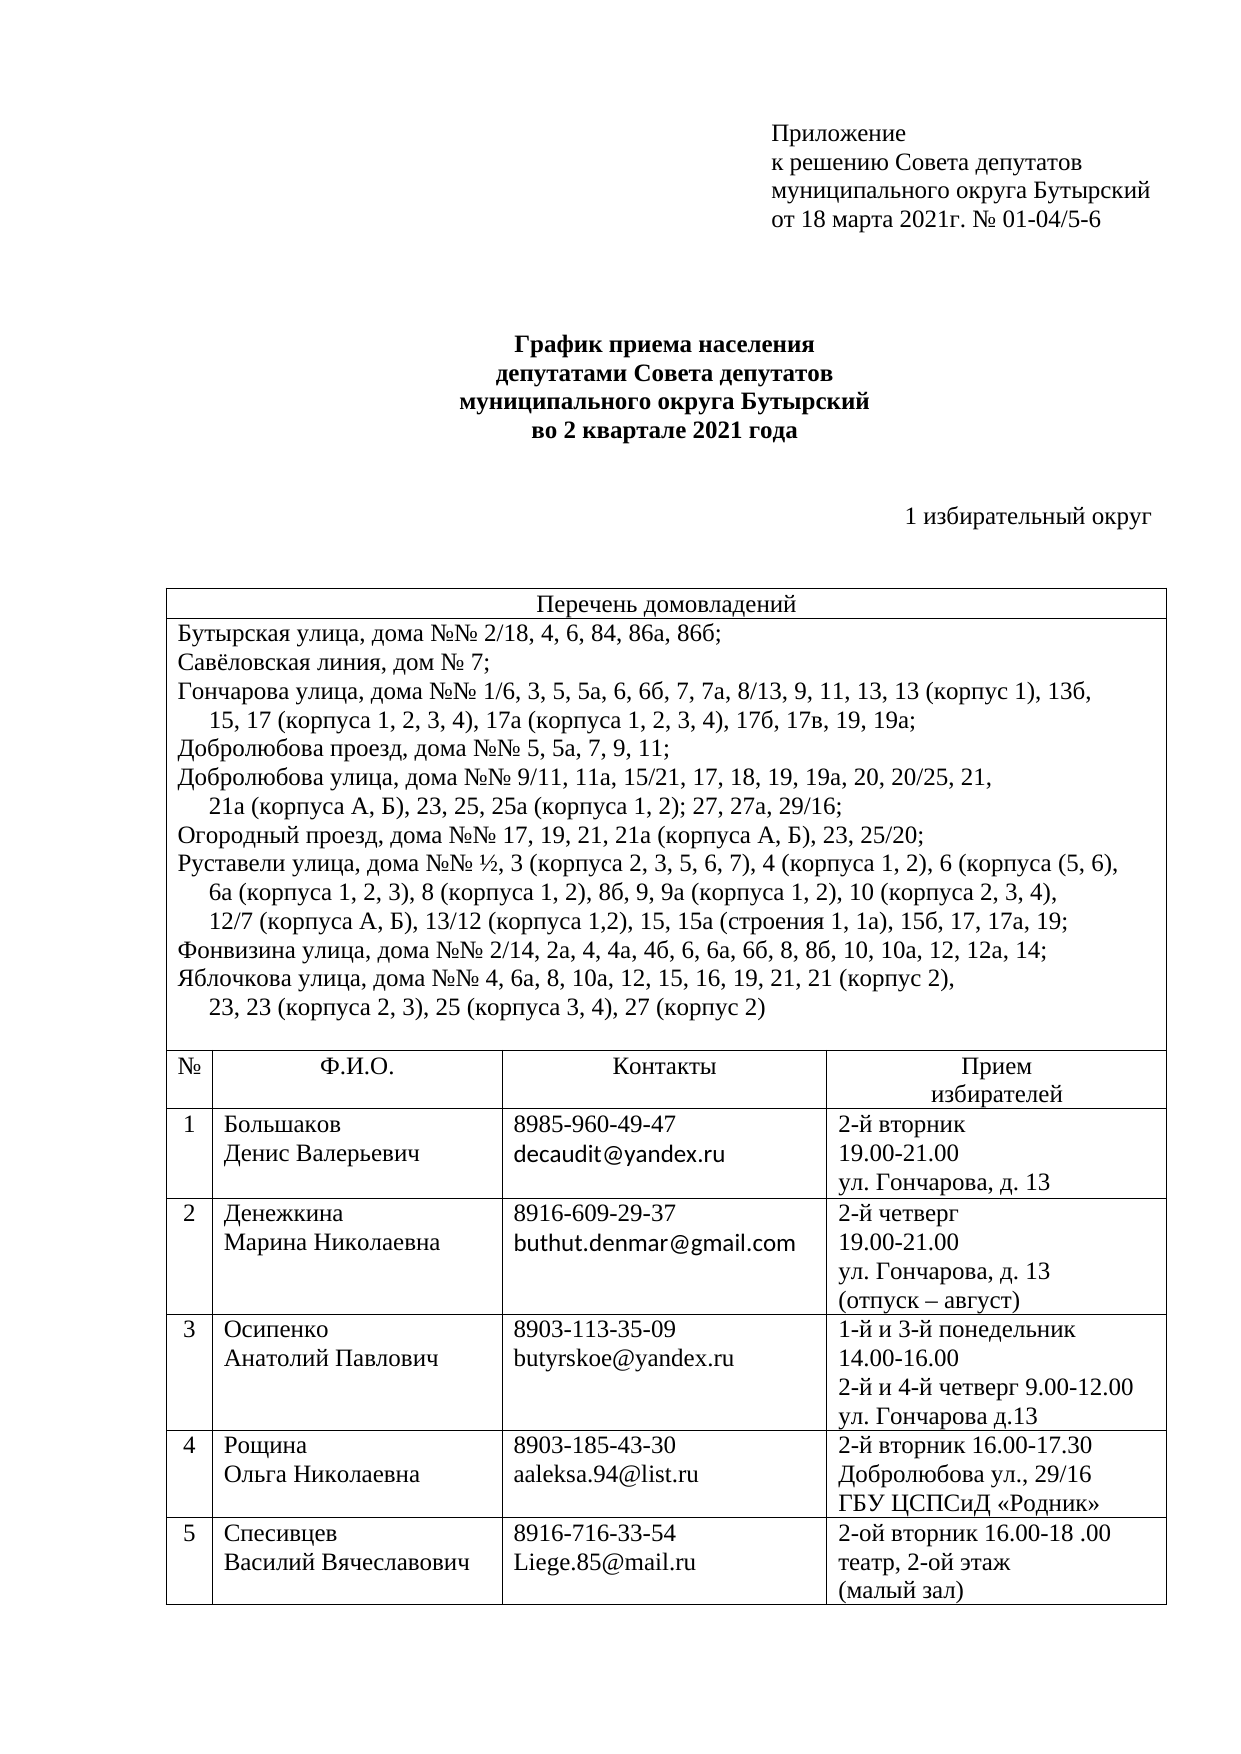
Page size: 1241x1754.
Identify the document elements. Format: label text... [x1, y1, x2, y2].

table_cell 5 [167, 1518, 212, 1604]
table_cell 2 [167, 1199, 212, 1313]
table_cell 1 [167, 1109, 212, 1197]
text депутатами Совета депутатов [177, 358, 1152, 386]
table_cell 8903-113-35-09 butyrskoe@yandex.ru [503, 1315, 826, 1429]
table_cell 3 [167, 1315, 212, 1429]
table_cell 2-ой вторник 16.00-18 .00 театр, 2-ой этаж (малый зал) [827, 1518, 1166, 1604]
table_header Перечень домовладений [167, 589, 1166, 617]
table_cell 8916-609-29-37 buthut.denmar@gmail.com [503, 1199, 826, 1313]
text во 2 квартале 2021 года [177, 415, 1152, 444]
text от 18 марта 2021г. № 01-04/5-6 [177, 204, 1152, 233]
table_cell Рощина Ольга Николаевна [213, 1431, 502, 1517]
text График приема населения [177, 329, 1152, 358]
table_cell Спесивцев Василий Вячеславович [213, 1518, 502, 1604]
table_cell 8903-185-43-30 aaleksa.94@list.ru [503, 1431, 826, 1517]
text к решению Совета депутатов [177, 147, 1152, 176]
table_cell 8916-716-33-54 Liege.85@mail.ru [503, 1518, 826, 1604]
table_cell 1-й и 3-й понедельник 14.00-16.00 2-й и 4-й четверг 9.00-12.00 ул. Гончарова д.13 [827, 1315, 1166, 1429]
table_cell 8985-960-49-47 decaudit@yandex.ru [503, 1109, 826, 1197]
table_cell Денежкина Марина Николаевна [213, 1199, 502, 1313]
table_cell Осипенко Анатолий Павлович [213, 1315, 502, 1429]
table_cell Прием избирателей [827, 1051, 1166, 1108]
table_cell 2-й четверг 19.00-21.00 ул. Гончарова, д. 13 (отпуск – август) [827, 1199, 1166, 1313]
table_cell Ф.И.О. [213, 1051, 502, 1108]
text Приложение [177, 118, 1152, 147]
text муниципального округа Бутырский [177, 176, 1152, 204]
table_cell Контакты [503, 1051, 826, 1108]
text 1 избирательный округ [177, 501, 1152, 530]
table_cell 2-й вторник 16.00-17.30 Добролюбова ул., 29/16 ГБУ ЦСПСиД «Родник» [827, 1431, 1166, 1517]
table_cell Большаков Денис Валерьевич [213, 1109, 502, 1197]
table_cell 4 [167, 1431, 212, 1517]
table_cell 2-й вторник 19.00-21.00 ул. Гончарова, д. 13 [827, 1109, 1166, 1197]
table_cell № [167, 1051, 212, 1108]
table_cell Бутырская улица, дома №№ 2/18, 4, 6, 84, 86а, 86б; Савёловская линия, дом № 7; Гончарова улица, дома №№ 1/6, 3, 5, 5а, 6, 6б, 7, 7а, 8/13, 9, 11, 13, 13 (корпус 1), 13б, 15, 17 (корпуса 1, 2, 3, 4), 17а (корпуса 1, 2, 3, 4), 17б, 17в, 19, 19а; Добролюбова проезд, дома №№ 5, 5а, 7, 9, 11; Добролюбова улица, дома №№ 9/11, 11а, 15/21, 17, 18, 19, 19а, 20, 20/25, 21, 21а (корпуса А, Б), 23, 25, 25а (корпуса 1, 2); 27, 27а, 29/16; Огородный проезд, дома №№ 17, 19, 21, 21а (корпуса А, Б), 23, 25/20; Руставели улица, дома №№ ½, 3 (корпуса 2, 3, 5, 6, 7), 4 (корпуса 1, 2), 6 (корпуса (5, 6), 6а (корпуса 1, 2, 3), 8 (корпуса 1, 2), 8б, 9, 9а (корпуса 1, 2), 10 (корпуса 2, 3, 4), 12/7 (корпуса А, Б), 13/12 (корпуса 1,2), 15, 15а (строения 1, 1а), 15б, 17, 17а, 19; Фонвизина улица, дома №№ 2/14, 2а, 4, 4а, 4б, 6, 6а, 6б, 8, 8б, 10, 10а, 12, 12а, 14; Яблочкова улица, дома №№ 4, 6а, 8, 10а, 12, 15, 16, 19, 21, 21 (корпус 2), 23, 23 (корпуса 2, 3), 25 (корпуса 3, 4), 27 (корпус 2) [167, 619, 1166, 1050]
text муниципального округа Бутырский [177, 386, 1152, 415]
